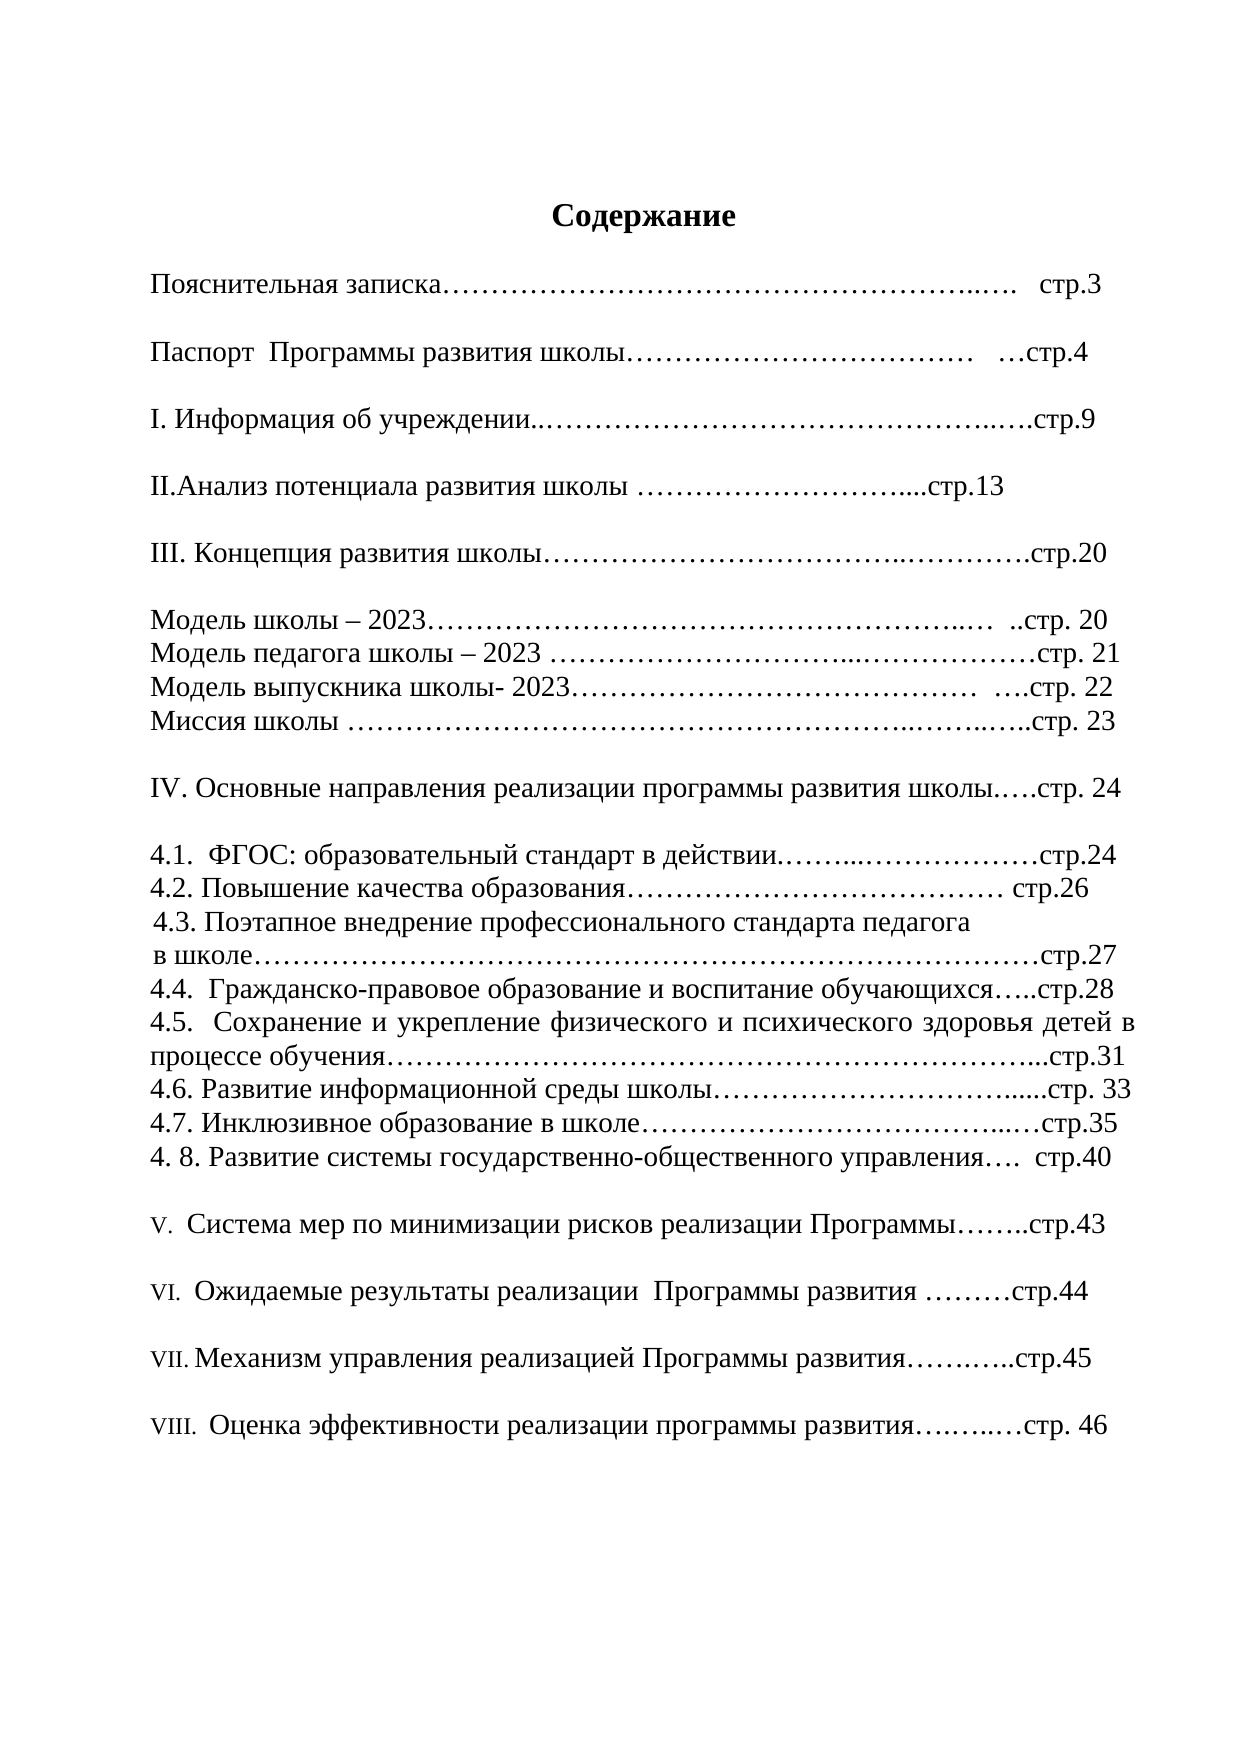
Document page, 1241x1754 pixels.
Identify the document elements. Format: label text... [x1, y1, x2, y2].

text 4.1. ФГОС: образовательный стандарт в действии.……...………………стр.24 [150, 837, 1137, 870]
text в школе………………………………………………………………………стр.27 [153, 937, 1137, 971]
text Модель педагога школы – 2023 …………………………...………………стр. 21 [150, 636, 1137, 669]
text Информация об учреждении..………………………………………..….стр.9 [150, 401, 1137, 434]
text Модель школы – 2023………………………………………………..… ..стр. 20 [150, 602, 1137, 636]
text II.Анализ потенциала развития школы ………………………....стр.13 [150, 468, 1137, 501]
text III. Концепция развития школы………………………………..………….стр.20 [150, 535, 1137, 568]
list Система мер по минимизации рисков реализации Программы……..стр.43 [150, 1206, 1137, 1239]
text Содержание [150, 195, 1137, 233]
text Пояснительная записка………………………………………………..…. стр.3 [150, 267, 1137, 300]
list Оценка эффективности реализации программы развития….…..…стр. 46 [150, 1407, 1137, 1441]
text 4.6. Развитие информационной среды школы…………………………......стр. 33 [150, 1072, 1137, 1105]
text Паспорт Программы развития школы……………………………… …стр.4 [150, 334, 1137, 367]
text 4. 8. Развитие системы государственно-общественного управления…. стр.40 [150, 1139, 1137, 1172]
text Миссия школы …………………………………………………..……..…..стр. 23 [150, 703, 1137, 736]
text 4.7. Инклюзивное образование в школе………………………………...…стр.35 [150, 1105, 1137, 1139]
text 4.5. Сохранение и укрепление физического и психического здоровья детей в процессе обучения…………………………………………………………...стр.31 [150, 1004, 1137, 1072]
text Модель выпускника школы- 2023…………………………………… ….стр. 22 [150, 669, 1137, 703]
list Механизм управления реализацией Программы развития…….…..стр.45 [150, 1340, 1137, 1373]
text 4.2. Повышение качества образования………………………………… стр.26 [150, 870, 1137, 904]
text 4.3. Поэтапное внедрение профессионального стандарта педагога [153, 904, 1137, 937]
text IV. Основные направления реализации программы развития школы.….стр. 24 [150, 770, 1137, 803]
list Ожидаемые результаты реализации Программы развития ………стр.44 [150, 1273, 1137, 1306]
text 4.4. Гражданско-правовое образование и воспитание обучающихся…..стр.28 [150, 971, 1137, 1004]
